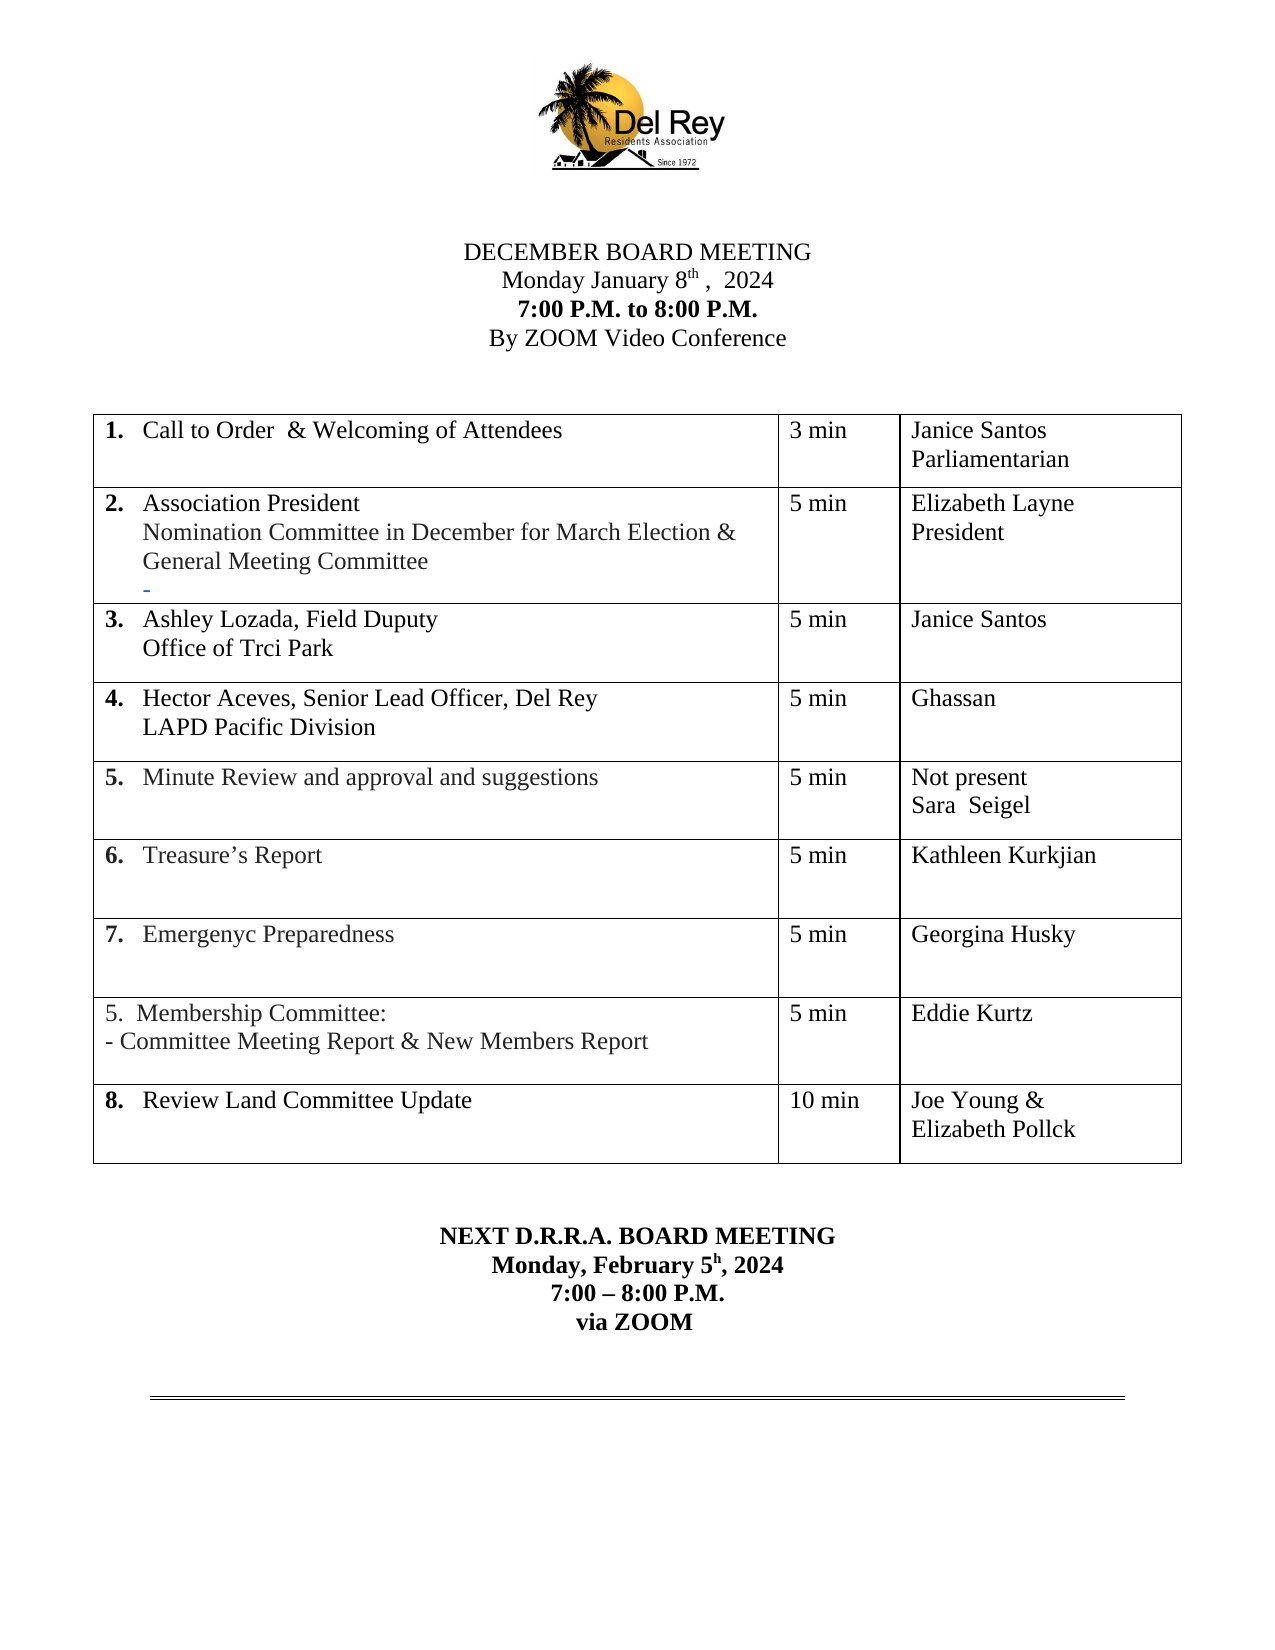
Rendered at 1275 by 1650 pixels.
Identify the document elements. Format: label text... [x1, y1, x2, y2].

table_header 3 min [779, 415, 899, 487]
table_header Janice Santos Parliamentarian [901, 415, 1181, 487]
table_cell Not present Sara Seigel [901, 762, 1181, 839]
text 7:00 – 8:00 P.M. [150, 1278, 1125, 1307]
table_cell 5 min [779, 919, 899, 997]
table_cell Joe Young & Elizabeth Pollck [901, 1085, 1181, 1162]
table_cell Treasure’s Report [94, 840, 778, 918]
table_cell 5 min [779, 683, 899, 761]
table_cell Elizabeth Layne President [901, 488, 1181, 603]
picture [530, 56, 745, 179]
table_cell 5 min [779, 762, 899, 839]
table_cell 5 min [779, 840, 899, 918]
table_cell Hector Aceves, Senior Lead Officer, Del Rey LAPD Pacific Division [94, 683, 778, 761]
table_cell Kathleen Kurkjian [901, 840, 1181, 918]
table_cell Ghassan [901, 683, 1181, 761]
table_cell Janice Santos [901, 604, 1181, 682]
table_cell Eddie Kurtz [901, 998, 1181, 1084]
table_header Call to Order & Welcoming of Attendees [94, 415, 778, 487]
table_cell 5 min [779, 604, 899, 682]
table_cell Georgina Husky [901, 919, 1181, 997]
table_cell Ashley Lozada, Field Duputy Office of Trci Park [94, 604, 778, 682]
table_cell 5 min [779, 998, 899, 1084]
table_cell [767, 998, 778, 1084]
table_cell Association President Nomination Committee in December for March Election & General Meeting Committee - [94, 488, 778, 603]
table_cell 10 min [779, 1085, 899, 1162]
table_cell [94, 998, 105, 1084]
text NEXT D.R.R.A. BOARD MEETING [150, 1221, 1125, 1250]
table_cell Minute Review and approval and suggestions [94, 762, 778, 839]
text Monday, February 5h, 2024 [150, 1250, 1125, 1278]
table_cell Emergenyc Preparedness [94, 919, 778, 997]
text via ZOOM [150, 1307, 1125, 1336]
table_cell Review Land Committee Update [94, 1085, 778, 1162]
table_cell 5 min [779, 488, 899, 603]
